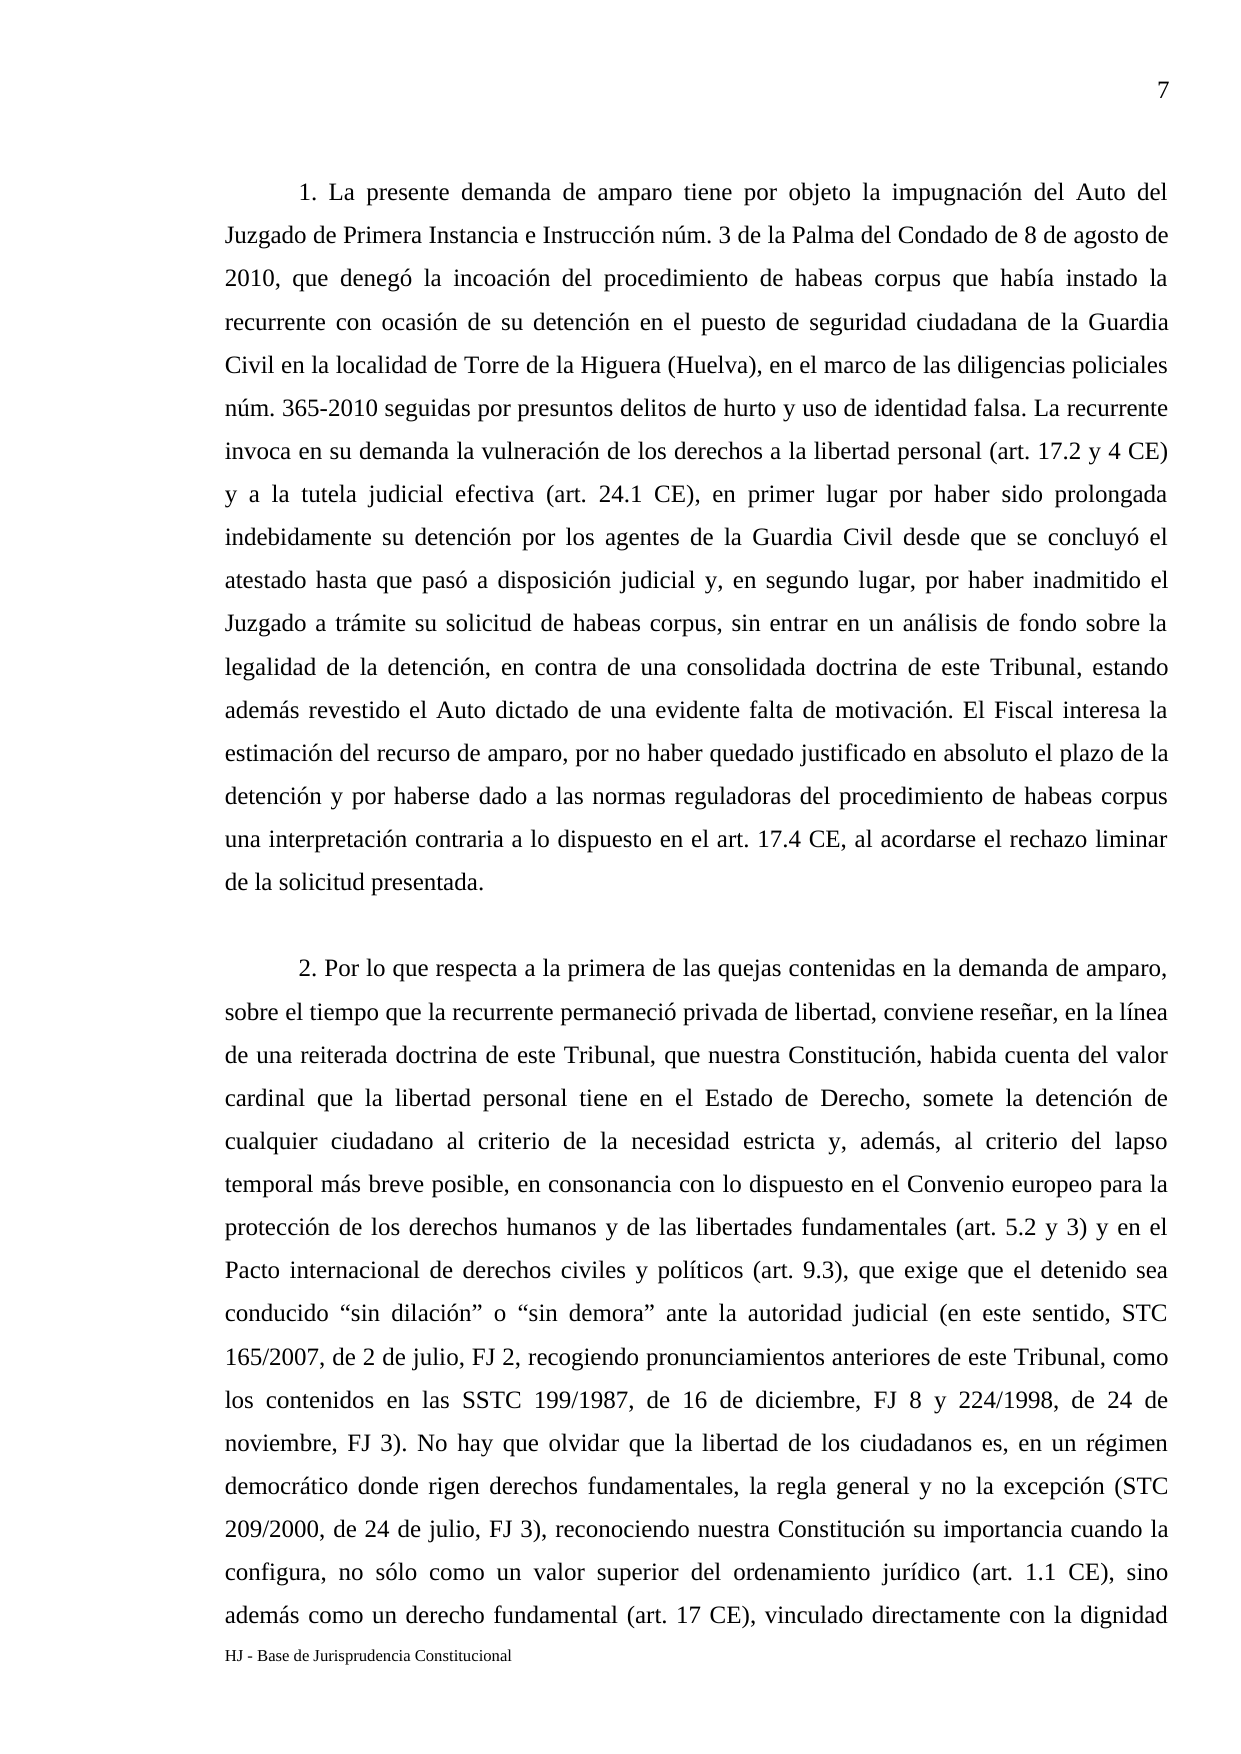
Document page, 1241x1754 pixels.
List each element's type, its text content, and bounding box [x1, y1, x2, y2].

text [224, 953, 1169, 1629]
text 1. La presente demanda de amparo tiene por objeto la impugnación del Auto del Juzgado de Primera Instancia e Instrucción núm. 3 de la Palma del Condado de 8 de agosto de 2010, que denegó la incoación del procedimiento de habeas corpus que había instado la recurrente con ocasión de su detención en el puesto de seguridad ciudadana de la Guardia Civil en la localidad de Torre de la Higuera (Huelva), en el marco de las diligencias policiales núm. 365-2010 seguidas por presuntos delitos de hurto y uso de identidad falsa. La recurrente invoca en su demanda la vulneración de los derechos a la libertad personal (art. 17.2 y 4 CE) y a la tutela judicial efectiva (art. 24.1 CE), en primer lugar por haber sido prolongada indebidamente su detención por los agentes de la Guardia Civil desde que se concluyó el atestado hasta que pasó a disposición judicial y, en segundo lugar, por haber inadmitido el Juzgado a trámite su solicitud de habeas corpus, sin entrar en un análisis de fondo sobre la legalidad de la detención, en contra de una consolidada doctrina de este Tribunal, estando además revestido el Auto dictado de una evidente falta de motivación. El Fiscal interesa la estimación del recurso de amparo, por no haber quedado justificado en absoluto el plazo de la detención y por haberse dado a las normas reguladoras del procedimiento de habeas corpus una interpretación contraria a lo dispuesto en el art. 17.4 CE, al acordarse el rechazo liminar de la solicitud presentada. [224, 177, 1169, 896]
